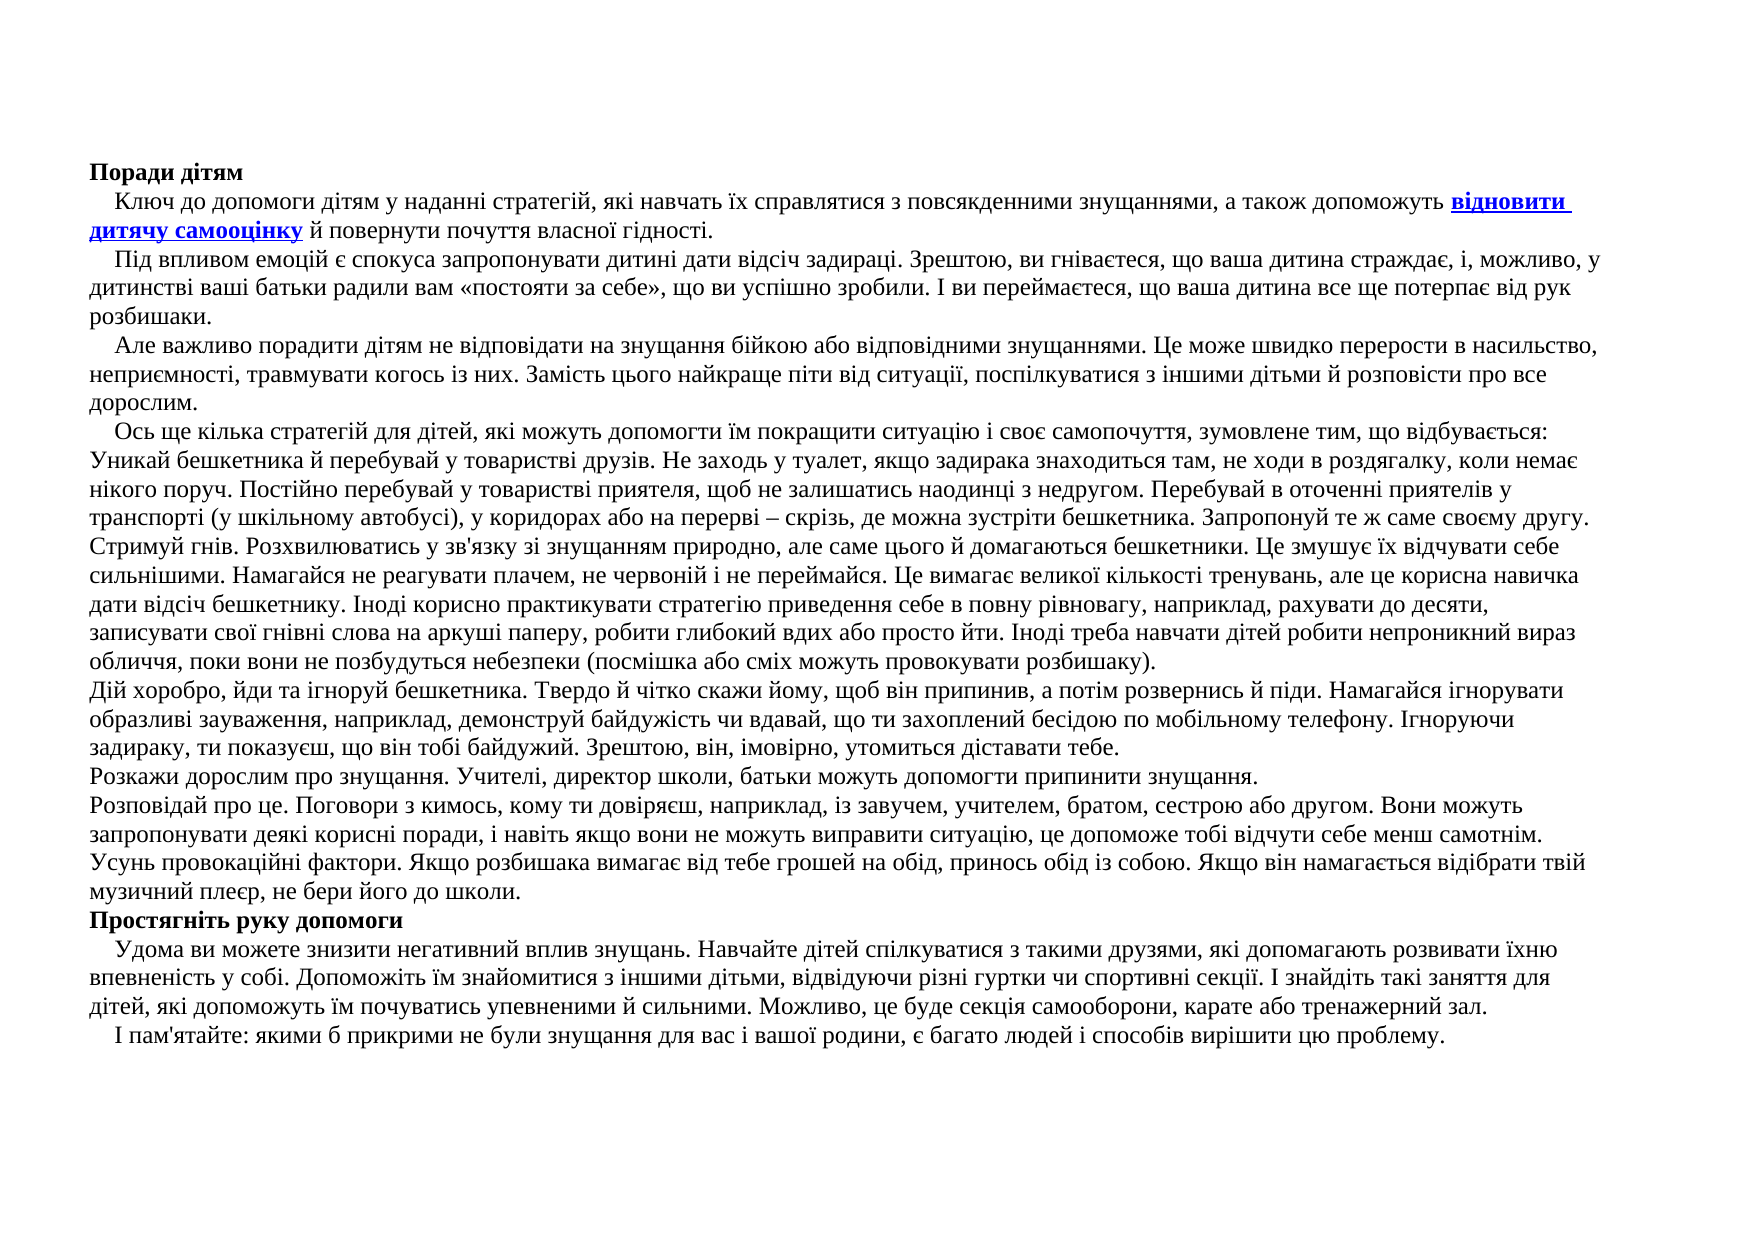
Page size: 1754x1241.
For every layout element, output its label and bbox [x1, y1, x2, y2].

table_header [74, 142, 1623, 1064]
